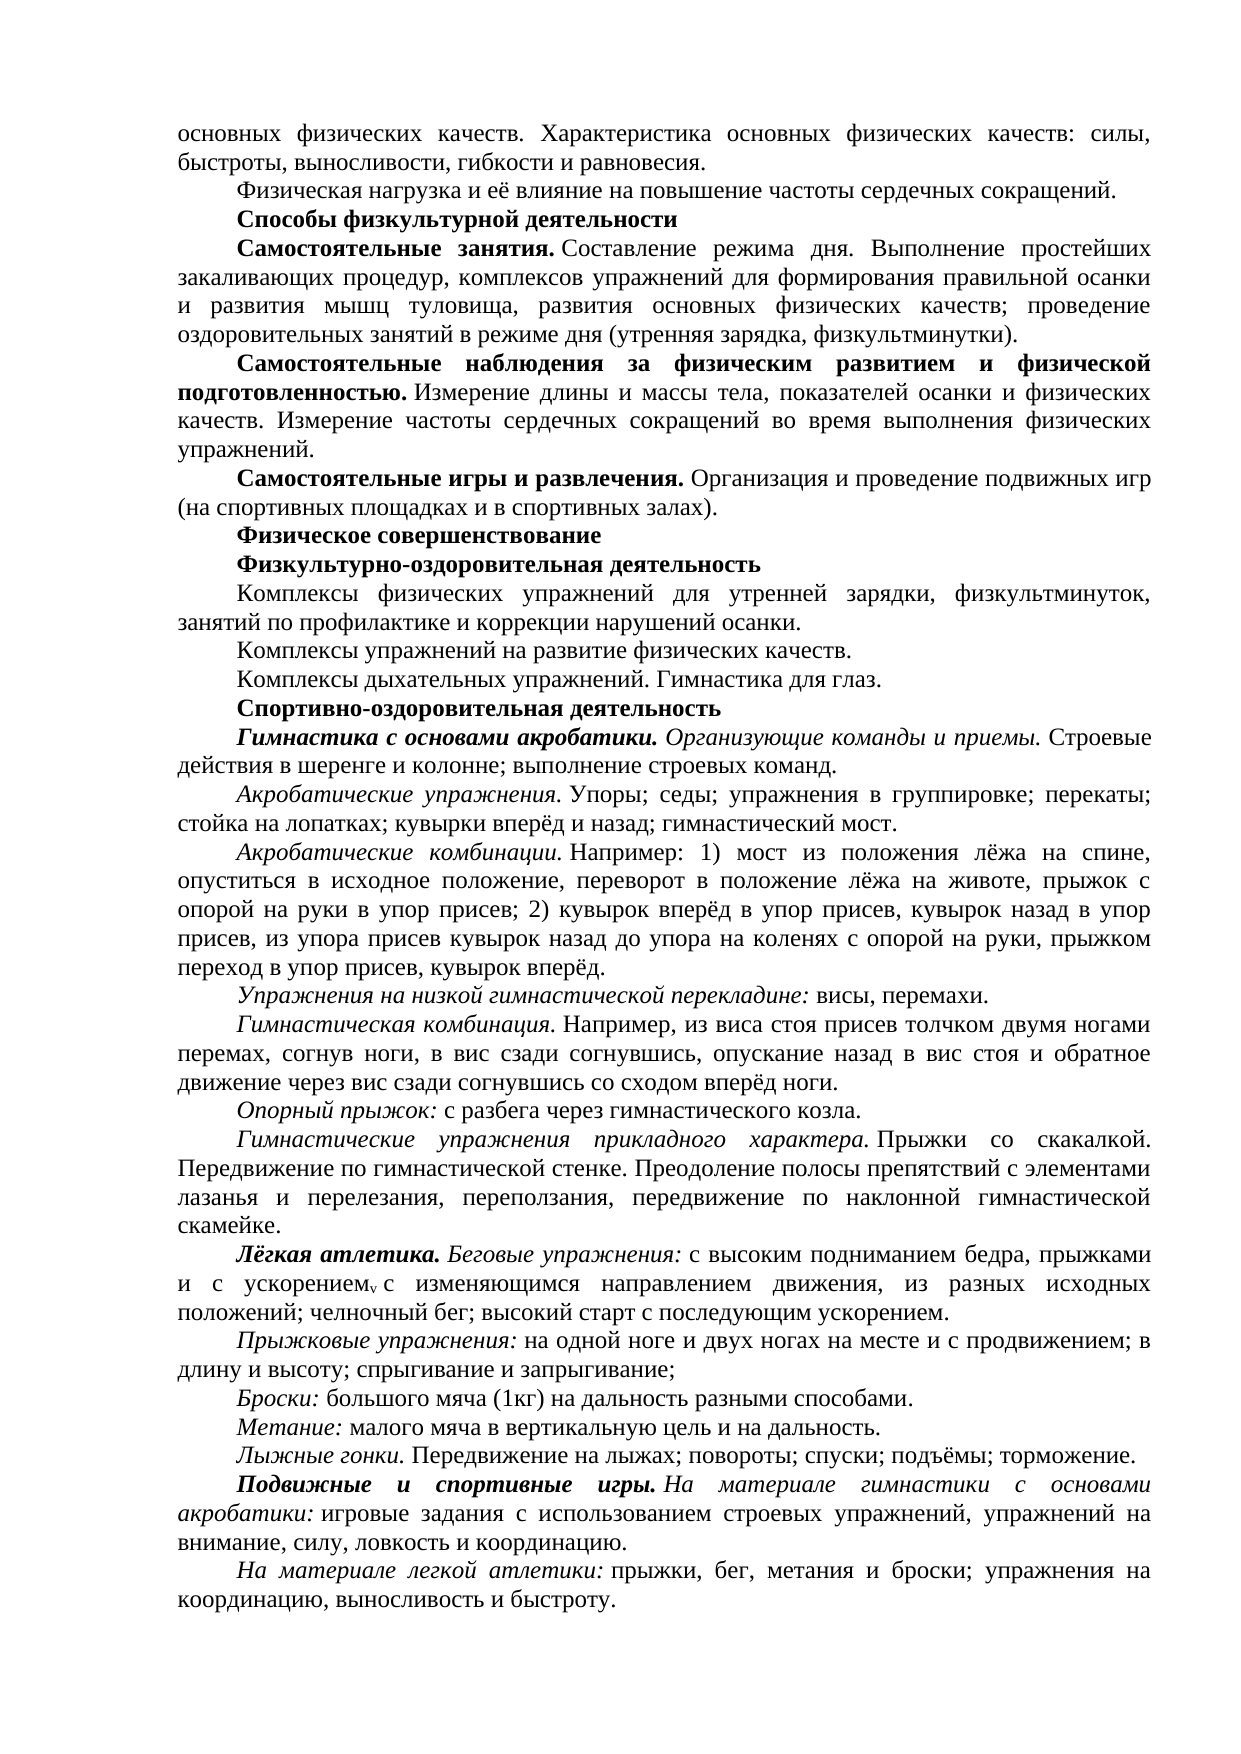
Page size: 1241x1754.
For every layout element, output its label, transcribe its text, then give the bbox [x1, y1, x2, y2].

text Комплексы физических упражнений для утренней зарядки, физкультминуток, занятий по профилактике и коррекции нарушений осанки. [177, 578, 1152, 636]
text Физическое совершенствование [177, 521, 1152, 549]
text Опорный прыжок: с разбега через гимнастического козла. [177, 1096, 1152, 1124]
text На материале легкой атлетики: прыжки, бег, метания и броски; упражнения на координацию, выносливость и быстроту. [177, 1556, 1152, 1613]
text Способы физкультурной деятельности [177, 204, 1152, 233]
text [177, 118, 1152, 176]
text Гимнастика с основами акробатики. Организующие команды и приемы. Строевые действия в шеренге и колонне; выполнение строевых команд. [177, 722, 1152, 779]
text Броски: большого мяча (1кг) на дальность разными способами. [177, 1383, 1152, 1412]
text Спортивно-оздоровительная деятельность [177, 693, 1152, 722]
text Самостоятельные наблюдения за физическим развитием и физической подготовленностью. Измерение длины и массы тела, показателей осанки и физических качеств. Измерение частоты сердечных сокращений во время выполнения физических упражнений. [177, 348, 1152, 463]
text Комплексы дыхательных упражнений. Гимнастика для глаз. [177, 664, 1152, 693]
text Физическая нагрузка и её влияние на повышение частоты сердечных сокращений. [177, 176, 1152, 204]
text Физкультурно-оздоровительная деятельность [177, 549, 1152, 578]
text Гимнастические упражнения прикладного характера. Прыжки со скакалкой. Передвижение по гимнастической стенке. Преодоление полосы препятствий с элементами лазанья и перелезания, переползания, передвижение по наклонной гимнастической скамейке. [177, 1124, 1152, 1239]
text Упражнения на низкой гимнастической перекладине: висы, перемахи. [177, 981, 1152, 1009]
text Акробатические комбинации. Например: 1) мост из положения лёжа на спине, опуститься в исходное положение, переворот в положение лёжа на животе, прыжок с опорой на руки в упор присев; 2) кувырок вперёд в упор присев, кувырок назад в упор присев, из упора присев кувырок назад до упора на коленях с опорой на руки, прыжком переход в упор присев, кувырок вперёд. [177, 837, 1152, 981]
text Лёгкая атлетика. Беговые упражнения: с высоким подниманием бедра, прыжками и с ускорениемv с изменяющимся направлением движения, из разных исходных положений; челночный бег; высокий старт с последующим ускорением. [177, 1239, 1152, 1326]
text Лыжные гонки. Передвижение на лыжах; повороты; спуски; подъёмы; торможение. [177, 1441, 1152, 1469]
text Комплексы упражнений на развитие физических качеств. [177, 636, 1152, 664]
text Гимнастическая комбинация. Например, из виса стоя присев толчком двумя ногами перемах, согнув ноги, в вис сзади согнувшись, опускание назад в вис стоя и обратное движение через вис сзади согнувшись со сходом вперёд ноги. [177, 1009, 1152, 1096]
text Самостоятельные занятия. Составление режима дня. Выполнение простейших закаливающих процедур, комплексов упражнений для формирования правильной осанки и развития мышц туловища, развития основных физических качеств; проведение оздоровительных занятий в режиме дня (утренняя зарядка, физкультминутки). [177, 233, 1152, 348]
text Прыжковые упражнения: на одной ноге и двух ногах на месте и с продвижением; в длину и высоту; спрыгивание и запрыгивание; [177, 1326, 1152, 1383]
text Метание: малого мяча в вертикальную цель и на дальность. [177, 1412, 1152, 1441]
text Самостоятельные игры и развлечения. Организация и проведение подвижных игр (на спортивных площадках и в спортивных залах). [177, 463, 1152, 521]
text Подвижные и спортивные игры. На материале гимнастики с основами акробатики: игровые задания с использованием строевых упражнений, упражнений на внимание, силу, ловкость и координацию. [177, 1469, 1152, 1556]
text Акробатические упражнения. Упоры; седы; упражнения в группировке; перекаты; стойка на лопатках; кувырки вперёд и назад; гимнастический мост. [177, 779, 1152, 837]
